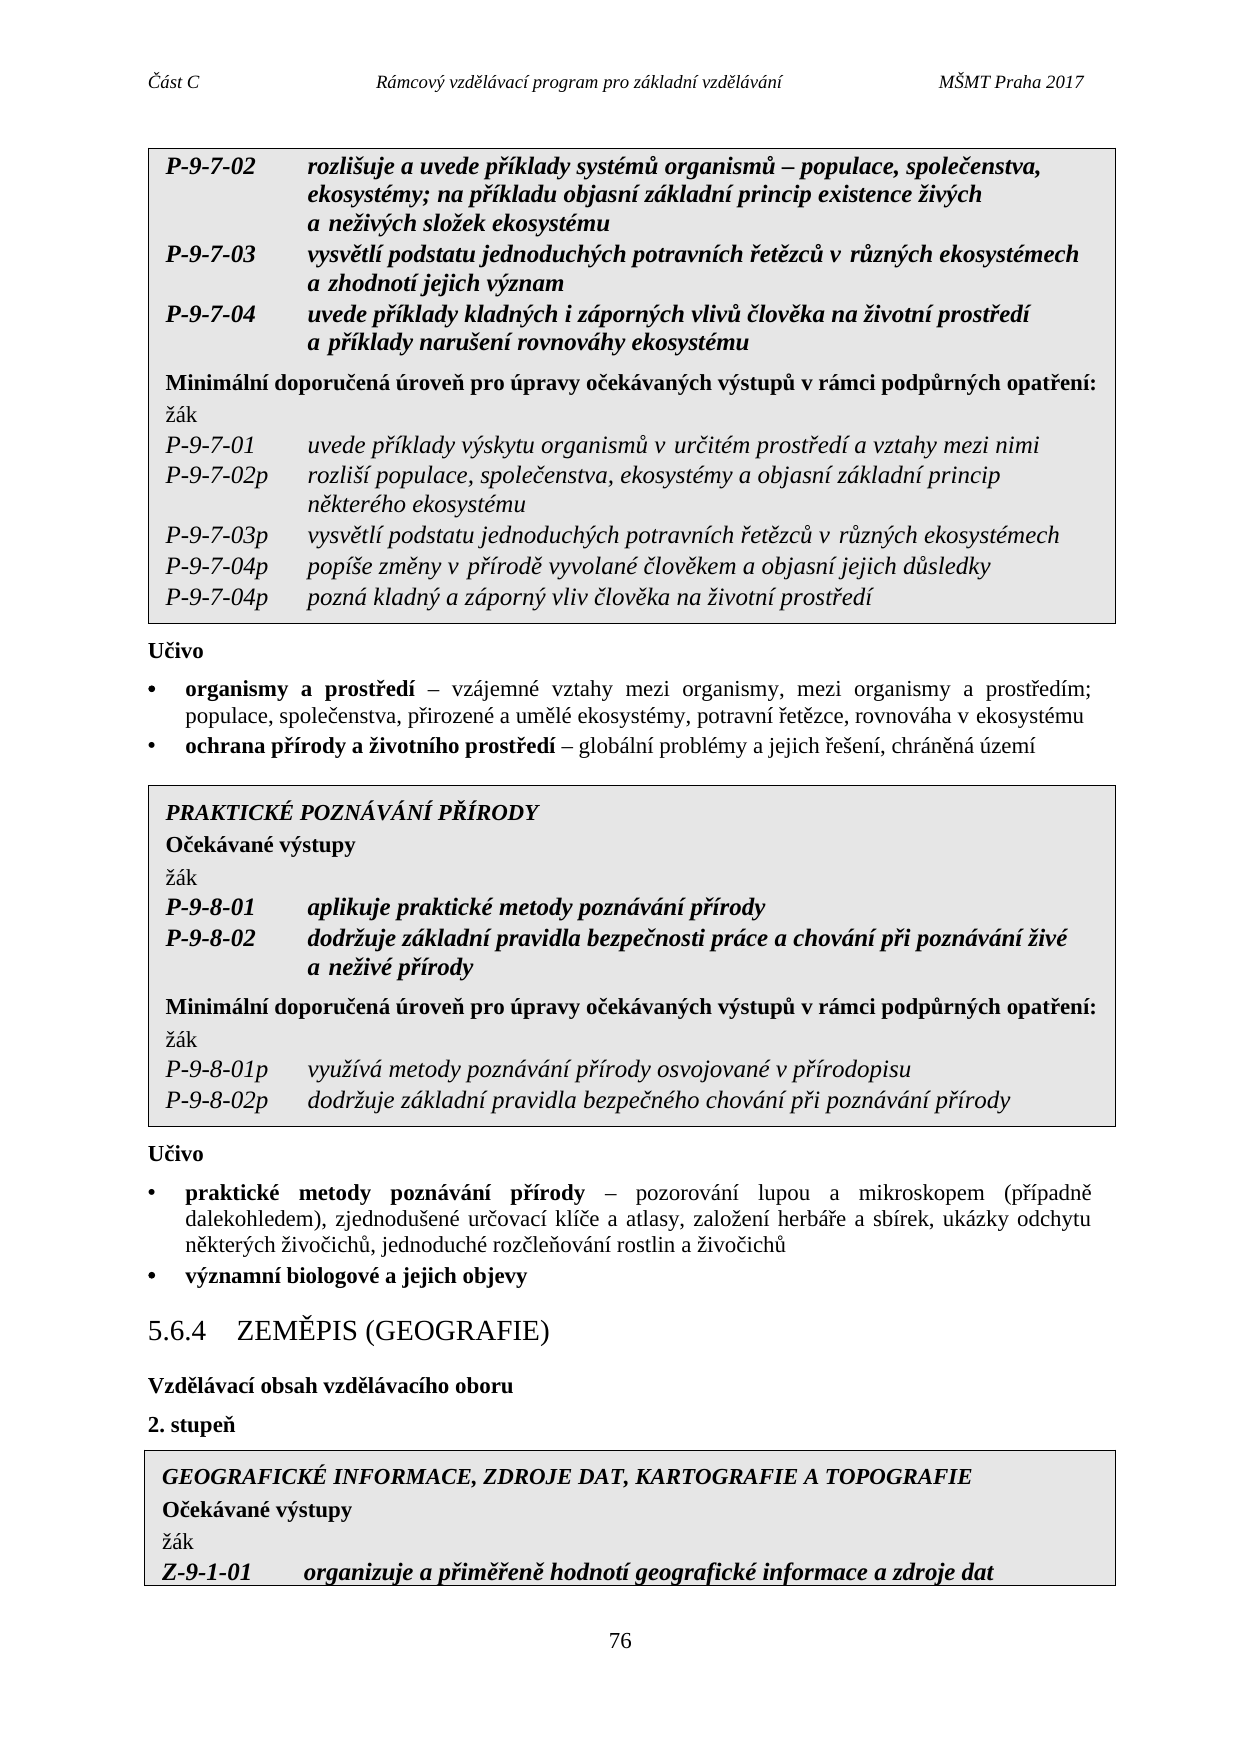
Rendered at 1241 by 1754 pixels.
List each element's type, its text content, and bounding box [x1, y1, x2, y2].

text organismy a prostředí – vzájemné vztahy mezi organismy, mezi organismy a prostředím; populace, společenstva, přirozené a umělé ekosystémy, potravní řetězce, rovnováha v ekosystému [148, 676, 1092, 728]
text Vzdělávací obsah vzdělávacího oboru [148, 1372, 1092, 1398]
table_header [149, 149, 1115, 623]
text významní biologové a jejich objevy [148, 1262, 1092, 1288]
table_header PRAKTICKÉ POZNÁVÁNÍ PŘÍRODY Očekávané výstupy žák P-9-8-01 aplikuje praktické metody poznávání přírody P-9-8-02 dodržuje základní pravidla bezpečnosti práce a chování při poznávání živé a neživé přírody Minimální doporučená úroveň pro úpravy očekávaných výstupů v rámci podpůrných opatření: žák P-9-8-01p využívá metody poznávání přírody osvojované v přírodopisu P-9-8-02p dodržuje základní pravidla bezpečného chování při poznávání přírody [149, 786, 1115, 1126]
text praktické metody poznávání přírody – pozorování lupou a mikroskopem (případně dalekohledem), zjednodušené určovací klíče a atlasy, založení herbáře a sbírek, ukázky odchytu některých živočichů, jednoduché rozčleňování rostlin a živočichů [148, 1179, 1092, 1258]
text 2. stupeň [148, 1411, 1092, 1437]
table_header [145, 1451, 1115, 1585]
text Učivo [148, 637, 1092, 663]
subtitle ZEMĚPIS (GEOGRAFIE) [148, 1313, 1092, 1347]
text ochrana přírody a životního prostředí – globální problémy a jejich řešení, chráněná území [148, 732, 1092, 759]
text Učivo [148, 1140, 1092, 1166]
